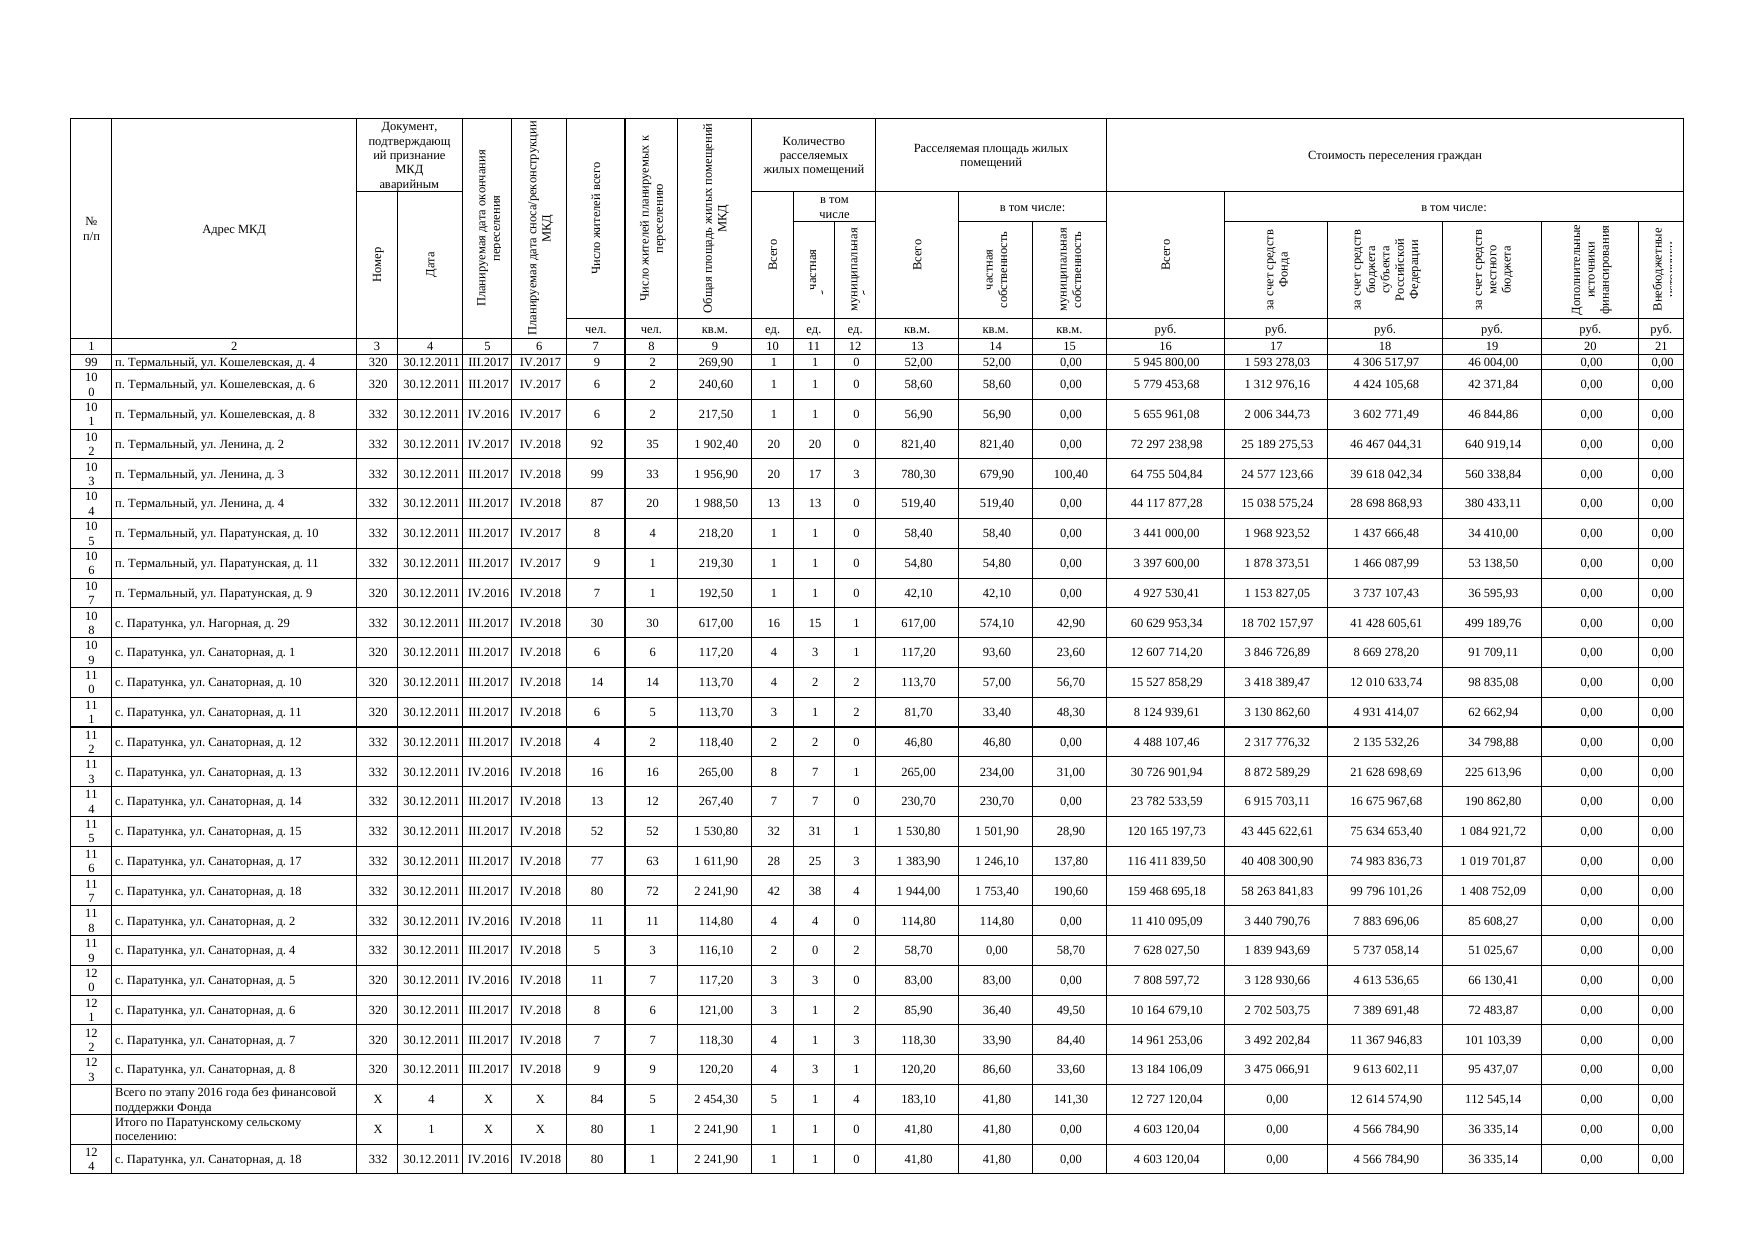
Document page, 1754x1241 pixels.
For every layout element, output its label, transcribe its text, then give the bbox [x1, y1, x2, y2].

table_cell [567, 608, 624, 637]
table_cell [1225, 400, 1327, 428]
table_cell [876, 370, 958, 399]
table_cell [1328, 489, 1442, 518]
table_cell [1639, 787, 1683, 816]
table_cell 20 [1542, 339, 1638, 353]
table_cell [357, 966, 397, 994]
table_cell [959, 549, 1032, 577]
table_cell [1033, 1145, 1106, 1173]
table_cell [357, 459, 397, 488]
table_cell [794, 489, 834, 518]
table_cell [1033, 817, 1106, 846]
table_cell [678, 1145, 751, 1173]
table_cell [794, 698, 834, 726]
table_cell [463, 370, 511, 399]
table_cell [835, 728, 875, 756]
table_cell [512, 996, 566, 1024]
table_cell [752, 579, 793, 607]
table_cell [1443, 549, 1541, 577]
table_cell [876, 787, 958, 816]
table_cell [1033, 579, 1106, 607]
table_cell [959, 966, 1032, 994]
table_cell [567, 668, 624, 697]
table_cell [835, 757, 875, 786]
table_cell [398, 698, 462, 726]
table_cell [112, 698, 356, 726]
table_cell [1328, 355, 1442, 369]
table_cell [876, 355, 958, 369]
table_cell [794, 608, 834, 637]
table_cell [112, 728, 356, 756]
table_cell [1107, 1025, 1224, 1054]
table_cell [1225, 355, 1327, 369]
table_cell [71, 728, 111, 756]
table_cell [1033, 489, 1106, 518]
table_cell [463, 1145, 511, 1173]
table_cell 13 [876, 339, 958, 353]
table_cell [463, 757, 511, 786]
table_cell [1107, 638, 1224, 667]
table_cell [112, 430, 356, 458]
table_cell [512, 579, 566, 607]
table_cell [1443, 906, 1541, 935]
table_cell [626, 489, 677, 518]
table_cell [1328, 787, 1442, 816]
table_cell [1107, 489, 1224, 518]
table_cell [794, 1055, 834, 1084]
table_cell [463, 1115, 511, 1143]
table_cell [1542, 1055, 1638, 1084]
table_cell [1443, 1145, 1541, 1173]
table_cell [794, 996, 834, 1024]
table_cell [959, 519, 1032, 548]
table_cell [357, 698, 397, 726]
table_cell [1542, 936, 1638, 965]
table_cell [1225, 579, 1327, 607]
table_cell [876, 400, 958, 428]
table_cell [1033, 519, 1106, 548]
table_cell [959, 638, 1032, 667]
table_cell кв.м. [1033, 319, 1106, 338]
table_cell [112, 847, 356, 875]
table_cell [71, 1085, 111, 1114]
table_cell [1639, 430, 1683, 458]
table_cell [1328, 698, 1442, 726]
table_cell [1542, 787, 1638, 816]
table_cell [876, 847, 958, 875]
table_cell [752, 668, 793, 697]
table_header № п/п [71, 119, 111, 338]
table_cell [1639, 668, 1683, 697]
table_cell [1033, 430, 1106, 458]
table_cell 10 [752, 339, 793, 353]
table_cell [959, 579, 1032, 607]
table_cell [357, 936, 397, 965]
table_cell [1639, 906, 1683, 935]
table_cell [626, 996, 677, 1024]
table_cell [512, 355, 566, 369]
table_cell 15 [1033, 339, 1106, 353]
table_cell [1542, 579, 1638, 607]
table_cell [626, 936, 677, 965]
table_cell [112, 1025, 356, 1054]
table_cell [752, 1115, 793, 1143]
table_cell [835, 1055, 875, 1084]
table_cell 5 [463, 339, 511, 353]
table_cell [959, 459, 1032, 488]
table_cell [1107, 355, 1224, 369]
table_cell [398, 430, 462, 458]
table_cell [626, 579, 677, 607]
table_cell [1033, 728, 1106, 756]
table_cell частная собственность [959, 222, 1032, 318]
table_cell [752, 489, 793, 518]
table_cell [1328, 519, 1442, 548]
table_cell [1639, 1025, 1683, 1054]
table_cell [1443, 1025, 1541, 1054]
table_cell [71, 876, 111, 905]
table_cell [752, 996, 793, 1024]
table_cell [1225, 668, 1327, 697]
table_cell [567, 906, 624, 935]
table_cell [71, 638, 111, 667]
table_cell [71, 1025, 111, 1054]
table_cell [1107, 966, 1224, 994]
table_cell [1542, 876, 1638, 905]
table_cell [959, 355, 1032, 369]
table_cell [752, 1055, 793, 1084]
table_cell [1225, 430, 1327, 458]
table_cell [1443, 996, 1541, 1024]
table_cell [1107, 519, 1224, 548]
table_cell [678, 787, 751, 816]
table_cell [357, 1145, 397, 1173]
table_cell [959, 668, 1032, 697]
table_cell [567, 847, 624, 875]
table_cell в том числе [794, 192, 875, 221]
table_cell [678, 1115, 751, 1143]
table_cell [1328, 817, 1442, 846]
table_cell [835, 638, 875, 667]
table_header Число жителей планируемых к переселению [626, 119, 677, 318]
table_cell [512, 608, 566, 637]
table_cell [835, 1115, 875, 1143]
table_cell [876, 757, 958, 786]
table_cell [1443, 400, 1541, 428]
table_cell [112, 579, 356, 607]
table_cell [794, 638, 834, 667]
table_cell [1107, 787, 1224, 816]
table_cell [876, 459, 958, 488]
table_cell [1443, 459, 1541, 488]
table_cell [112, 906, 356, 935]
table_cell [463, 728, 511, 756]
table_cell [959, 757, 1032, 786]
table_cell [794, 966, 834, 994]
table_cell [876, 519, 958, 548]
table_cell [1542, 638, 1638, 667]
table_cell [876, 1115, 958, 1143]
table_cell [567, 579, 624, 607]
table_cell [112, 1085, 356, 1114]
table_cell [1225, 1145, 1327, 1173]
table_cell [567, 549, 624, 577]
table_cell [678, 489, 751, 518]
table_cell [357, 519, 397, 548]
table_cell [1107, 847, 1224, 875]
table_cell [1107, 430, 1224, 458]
table_cell 21 [1639, 339, 1683, 353]
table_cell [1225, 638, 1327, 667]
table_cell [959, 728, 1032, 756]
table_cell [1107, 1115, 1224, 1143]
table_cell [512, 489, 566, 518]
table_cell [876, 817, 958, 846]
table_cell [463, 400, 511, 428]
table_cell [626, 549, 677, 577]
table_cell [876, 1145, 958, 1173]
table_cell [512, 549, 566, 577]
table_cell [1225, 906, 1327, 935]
table_header Число жителей всего [567, 119, 624, 318]
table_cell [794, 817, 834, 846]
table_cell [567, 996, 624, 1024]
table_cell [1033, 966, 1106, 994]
table_header Стоимость переселения граждан [1107, 119, 1683, 191]
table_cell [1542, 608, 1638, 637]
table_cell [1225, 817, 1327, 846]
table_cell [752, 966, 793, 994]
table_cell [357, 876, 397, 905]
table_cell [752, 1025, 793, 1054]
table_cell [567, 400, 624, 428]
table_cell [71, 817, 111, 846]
table_cell 18 [1328, 339, 1442, 353]
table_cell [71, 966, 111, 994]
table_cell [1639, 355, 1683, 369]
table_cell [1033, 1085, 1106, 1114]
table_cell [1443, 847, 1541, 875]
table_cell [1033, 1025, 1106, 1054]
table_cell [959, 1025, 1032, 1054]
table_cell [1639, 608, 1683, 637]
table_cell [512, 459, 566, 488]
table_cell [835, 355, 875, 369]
table_cell Внебюджетные источники финансирования [1639, 222, 1683, 318]
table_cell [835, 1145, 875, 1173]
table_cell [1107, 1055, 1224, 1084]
table_header Планируемая дата окончания переселения [463, 119, 511, 338]
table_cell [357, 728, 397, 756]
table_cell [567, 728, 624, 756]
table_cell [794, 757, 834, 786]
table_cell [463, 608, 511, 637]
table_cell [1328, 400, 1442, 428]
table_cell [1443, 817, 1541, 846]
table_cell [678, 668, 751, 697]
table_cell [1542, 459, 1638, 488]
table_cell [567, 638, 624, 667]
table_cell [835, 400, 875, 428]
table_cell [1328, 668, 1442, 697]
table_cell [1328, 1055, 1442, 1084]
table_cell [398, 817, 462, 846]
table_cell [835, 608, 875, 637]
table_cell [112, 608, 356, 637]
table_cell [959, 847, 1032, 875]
table_header Документ, подтверждающий признание МКД аварийным [357, 119, 462, 191]
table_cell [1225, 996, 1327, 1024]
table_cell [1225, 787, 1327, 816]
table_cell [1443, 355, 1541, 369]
table_cell муниципальная собственность [835, 222, 875, 318]
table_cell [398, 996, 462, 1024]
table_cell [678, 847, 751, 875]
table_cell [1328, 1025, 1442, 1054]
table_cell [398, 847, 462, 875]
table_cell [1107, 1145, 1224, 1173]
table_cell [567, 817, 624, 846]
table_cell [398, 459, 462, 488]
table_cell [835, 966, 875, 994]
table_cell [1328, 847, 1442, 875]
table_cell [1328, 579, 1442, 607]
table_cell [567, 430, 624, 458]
table_cell 8 [626, 339, 677, 353]
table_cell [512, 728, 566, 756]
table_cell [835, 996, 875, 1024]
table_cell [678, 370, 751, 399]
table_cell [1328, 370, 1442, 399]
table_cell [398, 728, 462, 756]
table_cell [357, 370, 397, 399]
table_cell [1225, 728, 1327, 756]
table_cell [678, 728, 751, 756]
table_cell руб. [1225, 319, 1327, 338]
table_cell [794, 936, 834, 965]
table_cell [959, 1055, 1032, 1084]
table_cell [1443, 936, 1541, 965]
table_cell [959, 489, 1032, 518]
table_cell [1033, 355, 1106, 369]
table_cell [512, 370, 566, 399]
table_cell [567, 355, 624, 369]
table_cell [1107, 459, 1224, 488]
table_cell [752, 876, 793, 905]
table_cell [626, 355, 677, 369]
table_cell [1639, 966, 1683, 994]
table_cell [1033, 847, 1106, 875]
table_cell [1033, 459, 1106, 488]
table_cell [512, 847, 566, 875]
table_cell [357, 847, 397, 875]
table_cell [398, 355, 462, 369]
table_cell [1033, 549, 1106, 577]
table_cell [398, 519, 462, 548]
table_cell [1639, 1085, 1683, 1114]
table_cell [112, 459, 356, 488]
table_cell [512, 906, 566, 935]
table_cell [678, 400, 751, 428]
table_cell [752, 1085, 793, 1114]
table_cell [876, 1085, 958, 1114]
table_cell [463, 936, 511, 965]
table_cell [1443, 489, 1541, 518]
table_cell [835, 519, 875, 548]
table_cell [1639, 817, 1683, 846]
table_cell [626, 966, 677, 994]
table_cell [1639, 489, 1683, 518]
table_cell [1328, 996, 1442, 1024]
table_cell 3 [357, 339, 397, 353]
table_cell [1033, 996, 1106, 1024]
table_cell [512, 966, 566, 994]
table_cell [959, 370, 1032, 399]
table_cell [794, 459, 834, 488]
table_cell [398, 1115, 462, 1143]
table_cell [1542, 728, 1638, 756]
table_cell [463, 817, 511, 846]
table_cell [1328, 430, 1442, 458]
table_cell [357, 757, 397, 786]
table_cell Дополнительные источники финансирования [1542, 222, 1638, 318]
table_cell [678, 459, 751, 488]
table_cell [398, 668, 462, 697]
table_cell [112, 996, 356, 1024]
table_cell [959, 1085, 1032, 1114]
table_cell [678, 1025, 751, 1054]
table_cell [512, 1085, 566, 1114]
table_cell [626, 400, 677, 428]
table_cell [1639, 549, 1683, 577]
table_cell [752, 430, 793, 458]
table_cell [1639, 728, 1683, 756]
table_header Количество расселяемых жилых помещений [752, 119, 875, 191]
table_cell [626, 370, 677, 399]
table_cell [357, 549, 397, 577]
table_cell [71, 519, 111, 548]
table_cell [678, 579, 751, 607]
table_cell 1 [71, 339, 111, 353]
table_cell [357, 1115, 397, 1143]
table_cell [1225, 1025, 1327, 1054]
table_cell ед. [794, 319, 834, 338]
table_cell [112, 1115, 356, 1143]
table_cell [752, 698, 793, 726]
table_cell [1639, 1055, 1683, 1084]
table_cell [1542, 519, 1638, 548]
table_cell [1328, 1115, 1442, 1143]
table_cell 4 [398, 339, 462, 353]
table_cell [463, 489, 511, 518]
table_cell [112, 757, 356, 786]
table_cell руб. [1443, 319, 1541, 338]
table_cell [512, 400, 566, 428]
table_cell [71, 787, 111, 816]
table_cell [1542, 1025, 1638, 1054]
table_cell кв.м. [959, 319, 1032, 338]
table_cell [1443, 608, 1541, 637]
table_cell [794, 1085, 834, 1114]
table_cell ед. [752, 319, 793, 338]
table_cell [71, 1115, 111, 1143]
table_header Общая площадь жилых помещений МКД [678, 119, 751, 318]
table_cell Всего [752, 192, 793, 318]
table_cell частная собственность [794, 222, 834, 318]
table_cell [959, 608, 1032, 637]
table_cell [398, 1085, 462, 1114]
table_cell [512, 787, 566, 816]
table_cell Дата [398, 192, 462, 338]
table_cell 7 [567, 339, 624, 353]
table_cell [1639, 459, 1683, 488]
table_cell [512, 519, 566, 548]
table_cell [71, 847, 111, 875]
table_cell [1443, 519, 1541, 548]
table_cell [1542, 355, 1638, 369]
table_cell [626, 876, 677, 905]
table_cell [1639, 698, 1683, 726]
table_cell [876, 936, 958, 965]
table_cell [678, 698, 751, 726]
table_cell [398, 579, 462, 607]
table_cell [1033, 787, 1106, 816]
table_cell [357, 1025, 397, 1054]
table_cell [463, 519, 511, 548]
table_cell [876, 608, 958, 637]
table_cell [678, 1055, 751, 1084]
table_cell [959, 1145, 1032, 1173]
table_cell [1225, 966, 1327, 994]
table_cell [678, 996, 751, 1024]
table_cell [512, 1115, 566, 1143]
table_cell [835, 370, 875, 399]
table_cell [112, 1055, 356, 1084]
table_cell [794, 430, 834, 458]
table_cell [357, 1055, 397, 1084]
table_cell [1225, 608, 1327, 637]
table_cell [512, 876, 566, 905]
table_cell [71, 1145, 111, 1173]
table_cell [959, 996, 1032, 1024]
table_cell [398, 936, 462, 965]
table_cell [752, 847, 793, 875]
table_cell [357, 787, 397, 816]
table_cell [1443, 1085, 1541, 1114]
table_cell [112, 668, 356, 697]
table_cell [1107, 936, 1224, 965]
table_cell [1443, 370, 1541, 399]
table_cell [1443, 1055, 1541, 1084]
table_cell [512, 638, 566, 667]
table_cell Всего [876, 192, 958, 318]
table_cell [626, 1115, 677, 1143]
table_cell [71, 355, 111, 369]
table_cell 19 [1443, 339, 1541, 353]
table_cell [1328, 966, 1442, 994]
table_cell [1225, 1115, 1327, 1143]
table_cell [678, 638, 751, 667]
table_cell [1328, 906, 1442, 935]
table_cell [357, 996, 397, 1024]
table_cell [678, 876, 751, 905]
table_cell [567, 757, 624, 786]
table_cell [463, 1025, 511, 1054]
table_cell 12 [835, 339, 875, 353]
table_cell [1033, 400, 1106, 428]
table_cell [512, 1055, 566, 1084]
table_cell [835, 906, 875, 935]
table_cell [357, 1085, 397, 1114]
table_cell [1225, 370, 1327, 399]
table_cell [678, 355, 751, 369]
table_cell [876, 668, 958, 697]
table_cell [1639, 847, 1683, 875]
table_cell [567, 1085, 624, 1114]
table_cell руб. [1107, 319, 1224, 338]
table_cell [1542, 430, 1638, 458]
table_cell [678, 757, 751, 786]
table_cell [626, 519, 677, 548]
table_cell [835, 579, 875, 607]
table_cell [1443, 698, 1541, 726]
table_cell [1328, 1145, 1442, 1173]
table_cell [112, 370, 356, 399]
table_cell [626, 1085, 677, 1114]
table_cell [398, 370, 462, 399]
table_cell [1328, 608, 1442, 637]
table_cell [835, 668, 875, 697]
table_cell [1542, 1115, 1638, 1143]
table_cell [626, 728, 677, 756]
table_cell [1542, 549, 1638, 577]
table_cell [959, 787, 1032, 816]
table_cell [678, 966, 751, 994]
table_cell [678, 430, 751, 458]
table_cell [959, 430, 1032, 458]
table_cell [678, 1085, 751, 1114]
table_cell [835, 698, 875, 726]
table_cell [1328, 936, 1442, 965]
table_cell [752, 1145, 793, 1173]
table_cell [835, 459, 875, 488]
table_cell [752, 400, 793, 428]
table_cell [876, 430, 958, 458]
table_cell 6 [512, 339, 566, 353]
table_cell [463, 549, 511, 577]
table_cell в том числе: [959, 192, 1106, 221]
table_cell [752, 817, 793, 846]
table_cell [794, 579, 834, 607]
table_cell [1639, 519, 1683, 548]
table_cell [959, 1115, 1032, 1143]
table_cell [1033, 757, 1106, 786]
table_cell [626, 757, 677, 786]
table_cell чел. [567, 319, 624, 338]
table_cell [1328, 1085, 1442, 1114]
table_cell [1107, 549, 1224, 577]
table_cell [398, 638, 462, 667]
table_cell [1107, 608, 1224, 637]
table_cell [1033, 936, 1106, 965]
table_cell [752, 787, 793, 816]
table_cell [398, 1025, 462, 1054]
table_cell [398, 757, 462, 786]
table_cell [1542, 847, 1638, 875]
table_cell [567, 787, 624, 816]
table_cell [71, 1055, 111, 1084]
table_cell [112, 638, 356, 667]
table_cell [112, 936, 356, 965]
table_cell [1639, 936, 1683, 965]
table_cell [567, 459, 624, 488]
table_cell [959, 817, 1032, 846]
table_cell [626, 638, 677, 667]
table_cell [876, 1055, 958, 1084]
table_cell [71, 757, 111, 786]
table_header Расселяемая площадь жилых помещений [876, 119, 1106, 191]
table_cell Всего [1107, 192, 1224, 318]
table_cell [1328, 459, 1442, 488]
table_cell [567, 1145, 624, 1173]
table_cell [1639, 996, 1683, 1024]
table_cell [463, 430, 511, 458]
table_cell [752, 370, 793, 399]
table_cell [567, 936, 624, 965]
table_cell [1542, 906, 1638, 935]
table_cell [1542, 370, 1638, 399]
table_cell кв.м. [876, 319, 958, 338]
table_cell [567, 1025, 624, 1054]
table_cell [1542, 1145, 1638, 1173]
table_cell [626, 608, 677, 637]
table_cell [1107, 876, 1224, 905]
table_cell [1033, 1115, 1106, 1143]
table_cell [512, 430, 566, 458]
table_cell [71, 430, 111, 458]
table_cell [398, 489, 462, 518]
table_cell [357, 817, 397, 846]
table_cell чел. [626, 319, 677, 338]
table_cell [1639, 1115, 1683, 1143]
table_cell 2 [112, 339, 356, 353]
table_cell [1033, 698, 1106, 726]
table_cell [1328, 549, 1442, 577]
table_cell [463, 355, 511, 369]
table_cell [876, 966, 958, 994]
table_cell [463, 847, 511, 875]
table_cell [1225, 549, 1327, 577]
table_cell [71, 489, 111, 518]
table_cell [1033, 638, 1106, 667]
table_cell 9 [678, 339, 751, 353]
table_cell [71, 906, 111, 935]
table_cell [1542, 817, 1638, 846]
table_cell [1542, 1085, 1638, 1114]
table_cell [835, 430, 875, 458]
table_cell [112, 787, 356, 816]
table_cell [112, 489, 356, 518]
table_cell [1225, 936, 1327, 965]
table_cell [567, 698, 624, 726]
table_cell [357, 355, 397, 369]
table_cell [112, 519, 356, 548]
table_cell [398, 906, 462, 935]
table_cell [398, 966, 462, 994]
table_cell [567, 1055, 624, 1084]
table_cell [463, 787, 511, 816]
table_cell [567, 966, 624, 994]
table_cell в том числе: [1225, 192, 1683, 221]
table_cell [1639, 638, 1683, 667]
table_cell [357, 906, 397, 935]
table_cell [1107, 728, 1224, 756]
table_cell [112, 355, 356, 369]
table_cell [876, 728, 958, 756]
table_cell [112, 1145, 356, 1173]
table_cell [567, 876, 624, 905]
table_header Планируемая дата сноса/реконструкции МКД [512, 119, 566, 338]
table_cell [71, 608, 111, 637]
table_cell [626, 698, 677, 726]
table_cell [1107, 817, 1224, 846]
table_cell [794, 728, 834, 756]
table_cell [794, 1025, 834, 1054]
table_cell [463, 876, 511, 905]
table_cell 11 [794, 339, 834, 353]
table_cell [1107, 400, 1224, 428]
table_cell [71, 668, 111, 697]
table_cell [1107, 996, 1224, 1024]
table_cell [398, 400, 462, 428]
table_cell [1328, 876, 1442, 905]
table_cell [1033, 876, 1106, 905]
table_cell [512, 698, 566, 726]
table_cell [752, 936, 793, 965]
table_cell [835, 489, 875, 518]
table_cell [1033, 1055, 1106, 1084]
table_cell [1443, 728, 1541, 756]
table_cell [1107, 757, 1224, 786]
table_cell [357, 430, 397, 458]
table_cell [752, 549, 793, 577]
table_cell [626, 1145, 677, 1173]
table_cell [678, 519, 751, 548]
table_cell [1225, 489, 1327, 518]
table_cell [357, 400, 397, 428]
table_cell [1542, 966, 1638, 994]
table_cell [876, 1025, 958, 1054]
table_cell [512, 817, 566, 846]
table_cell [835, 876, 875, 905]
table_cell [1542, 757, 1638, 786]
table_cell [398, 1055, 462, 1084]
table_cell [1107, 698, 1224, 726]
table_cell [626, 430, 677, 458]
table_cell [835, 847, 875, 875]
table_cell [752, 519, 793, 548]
table_cell ед. [835, 319, 875, 338]
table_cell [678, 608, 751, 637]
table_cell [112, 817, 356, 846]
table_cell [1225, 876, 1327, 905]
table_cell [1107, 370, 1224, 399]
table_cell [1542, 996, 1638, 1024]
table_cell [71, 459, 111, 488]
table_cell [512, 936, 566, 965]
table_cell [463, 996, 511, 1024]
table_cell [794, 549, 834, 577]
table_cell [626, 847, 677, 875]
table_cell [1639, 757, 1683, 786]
table_cell муниципальная собственность [1033, 222, 1106, 318]
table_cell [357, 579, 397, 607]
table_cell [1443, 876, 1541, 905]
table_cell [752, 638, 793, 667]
table_cell 14 [959, 339, 1032, 353]
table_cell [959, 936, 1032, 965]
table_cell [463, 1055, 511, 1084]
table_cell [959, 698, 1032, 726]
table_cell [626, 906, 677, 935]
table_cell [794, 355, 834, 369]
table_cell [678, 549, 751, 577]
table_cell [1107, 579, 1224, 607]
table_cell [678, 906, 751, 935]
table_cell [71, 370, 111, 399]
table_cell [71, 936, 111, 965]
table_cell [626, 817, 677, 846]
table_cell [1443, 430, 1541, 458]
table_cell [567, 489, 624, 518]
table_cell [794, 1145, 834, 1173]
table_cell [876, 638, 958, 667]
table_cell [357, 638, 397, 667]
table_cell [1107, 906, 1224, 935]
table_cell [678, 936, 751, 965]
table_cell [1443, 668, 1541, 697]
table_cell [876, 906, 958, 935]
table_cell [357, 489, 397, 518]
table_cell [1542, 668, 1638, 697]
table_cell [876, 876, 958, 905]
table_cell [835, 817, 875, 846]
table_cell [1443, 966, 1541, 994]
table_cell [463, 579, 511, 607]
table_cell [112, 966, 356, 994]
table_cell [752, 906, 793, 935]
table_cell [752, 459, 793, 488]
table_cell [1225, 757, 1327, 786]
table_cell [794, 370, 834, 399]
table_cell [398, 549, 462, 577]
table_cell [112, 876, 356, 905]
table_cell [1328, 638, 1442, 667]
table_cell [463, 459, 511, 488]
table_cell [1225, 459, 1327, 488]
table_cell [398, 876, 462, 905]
table_cell руб. [1542, 319, 1638, 338]
table_cell руб. [1328, 319, 1442, 338]
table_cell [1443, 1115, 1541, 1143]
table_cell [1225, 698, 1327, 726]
table_cell за счет средств Фонда [1225, 222, 1327, 318]
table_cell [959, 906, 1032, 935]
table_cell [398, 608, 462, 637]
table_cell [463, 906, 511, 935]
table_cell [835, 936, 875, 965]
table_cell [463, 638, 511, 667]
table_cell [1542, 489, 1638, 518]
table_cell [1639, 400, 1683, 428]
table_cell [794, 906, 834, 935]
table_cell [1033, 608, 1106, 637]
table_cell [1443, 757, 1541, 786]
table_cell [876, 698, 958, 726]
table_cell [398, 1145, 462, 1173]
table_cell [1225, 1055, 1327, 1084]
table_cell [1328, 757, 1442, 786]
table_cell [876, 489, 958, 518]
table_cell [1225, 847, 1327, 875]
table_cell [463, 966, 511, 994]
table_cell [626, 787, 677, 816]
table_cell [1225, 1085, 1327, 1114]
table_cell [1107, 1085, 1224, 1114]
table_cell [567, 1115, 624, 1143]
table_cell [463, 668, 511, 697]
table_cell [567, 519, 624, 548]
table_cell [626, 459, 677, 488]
table_cell 17 [1225, 339, 1327, 353]
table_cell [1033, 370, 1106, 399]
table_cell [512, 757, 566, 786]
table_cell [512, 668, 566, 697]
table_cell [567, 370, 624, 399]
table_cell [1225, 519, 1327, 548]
table_cell за счет средств бюджета субъекта Российской Федерации [1328, 222, 1442, 318]
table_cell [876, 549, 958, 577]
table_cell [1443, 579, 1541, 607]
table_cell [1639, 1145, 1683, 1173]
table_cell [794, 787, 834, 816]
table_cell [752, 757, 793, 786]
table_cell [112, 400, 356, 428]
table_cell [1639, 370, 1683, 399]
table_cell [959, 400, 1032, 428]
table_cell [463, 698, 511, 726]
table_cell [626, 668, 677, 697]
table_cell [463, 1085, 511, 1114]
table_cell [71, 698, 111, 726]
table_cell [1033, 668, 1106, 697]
table_header Адрес МКД [112, 119, 356, 338]
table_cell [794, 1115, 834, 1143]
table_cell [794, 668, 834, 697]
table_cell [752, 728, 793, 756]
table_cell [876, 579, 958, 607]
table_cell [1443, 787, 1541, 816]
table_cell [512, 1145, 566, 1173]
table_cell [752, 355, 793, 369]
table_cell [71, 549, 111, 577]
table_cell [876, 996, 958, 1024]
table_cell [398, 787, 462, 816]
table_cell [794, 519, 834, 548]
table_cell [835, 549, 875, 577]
table_cell руб. [1639, 319, 1683, 338]
table_cell 16 [1107, 339, 1224, 353]
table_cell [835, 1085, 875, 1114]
table_cell за счет средств местного бюджета [1443, 222, 1541, 318]
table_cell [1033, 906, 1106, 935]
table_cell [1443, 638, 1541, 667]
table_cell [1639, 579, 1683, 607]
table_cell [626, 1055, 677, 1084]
table_cell кв.м. [678, 319, 751, 338]
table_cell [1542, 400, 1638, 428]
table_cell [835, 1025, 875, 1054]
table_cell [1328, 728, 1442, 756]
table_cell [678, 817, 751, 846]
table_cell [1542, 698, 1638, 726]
table_cell Номер [357, 192, 397, 338]
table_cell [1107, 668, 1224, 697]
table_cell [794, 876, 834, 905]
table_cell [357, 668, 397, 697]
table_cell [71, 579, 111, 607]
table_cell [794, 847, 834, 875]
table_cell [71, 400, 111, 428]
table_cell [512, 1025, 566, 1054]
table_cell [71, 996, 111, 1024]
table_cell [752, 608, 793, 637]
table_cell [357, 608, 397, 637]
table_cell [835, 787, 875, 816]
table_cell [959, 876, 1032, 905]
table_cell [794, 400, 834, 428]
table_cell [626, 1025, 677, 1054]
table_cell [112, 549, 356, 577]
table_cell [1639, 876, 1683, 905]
